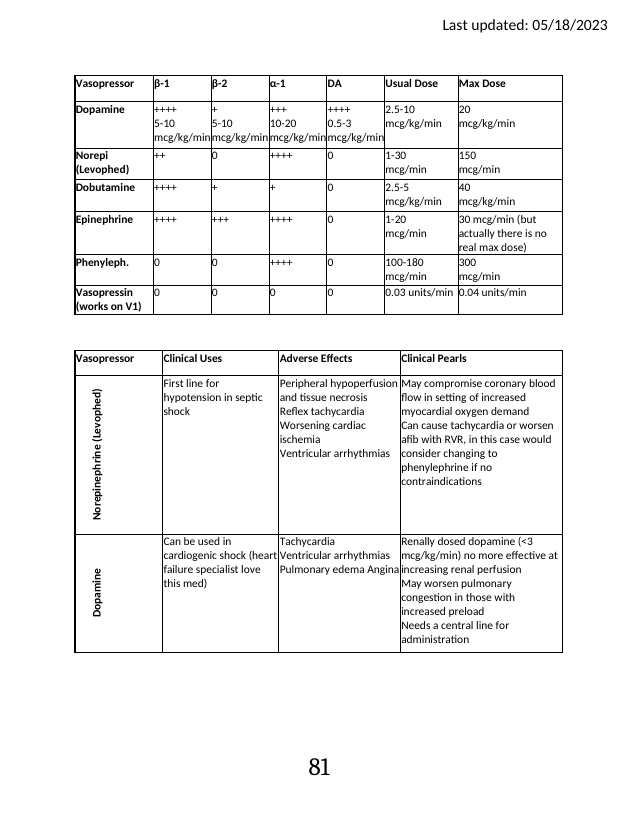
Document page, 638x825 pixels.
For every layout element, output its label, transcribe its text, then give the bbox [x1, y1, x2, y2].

table_header DA [327, 76, 384, 101]
table_cell + [270, 180, 326, 211]
table_cell 0 [154, 286, 211, 313]
table_cell Renally dosed dopamine (<3 mcg/kg/min) no more effective at increasing renal perfusion May worsen pulmonary congestion in those with increased preload Needs a central line for administration [401, 535, 562, 652]
table_header Vasopressor [76, 351, 162, 375]
table_cell ++++ 5-10 mcg/kg/min [154, 102, 211, 147]
table_cell 0 [212, 149, 269, 179]
table_cell 300 mcg/min [459, 255, 562, 284]
table_cell 0 [327, 149, 384, 179]
table_cell 100-180 mcg/min [385, 255, 458, 284]
table_cell 0 [327, 255, 384, 284]
table_cell 0.04 units/min [459, 286, 562, 313]
table_header Clinical Uses [163, 351, 278, 375]
table_cell 30 mcg/min (but actually there is no real max dose) [459, 212, 562, 254]
table_cell Can be used in cardiogenic shock (heart failure specialist love this med) [163, 535, 278, 652]
table_cell 150 mcg/min [459, 149, 562, 179]
table_cell ++++ [154, 212, 211, 254]
table_cell ++++ [270, 212, 326, 254]
table_cell 1-30 mcg/min [385, 149, 458, 179]
table_cell 0 [327, 180, 384, 211]
table_cell 0 [327, 286, 384, 313]
table_cell 40 mcg/kg/min [459, 180, 562, 211]
table_cell 2.5-10 mcg/kg/min [385, 102, 458, 147]
table_header α-1 [270, 76, 326, 101]
table_cell Norepinephrine (Levophed) [76, 376, 162, 534]
table_cell 20 mcg/kg/min [459, 102, 562, 147]
table_cell Dopamine [76, 102, 153, 147]
table_header Clinical Pearls [401, 351, 562, 375]
table_header β-2 [212, 76, 269, 101]
table_cell + [212, 180, 269, 211]
table_cell Epinephrine [76, 212, 153, 254]
table_cell ++++ [270, 255, 326, 284]
table_cell 0 [212, 255, 269, 284]
table_cell 2.5-5 mcg/kg/min [385, 180, 458, 211]
table_cell 0 [327, 212, 384, 254]
table_cell May compromise coronary blood flow in setting of increased myocardial oxygen demand Can cause tachycardia or worsen afib with RVR, in this case would consider changing to phenylephrine if no contraindications [401, 376, 562, 534]
table_cell Vasopressin (works on V1) [76, 286, 153, 313]
table_header Usual Dose [385, 76, 458, 101]
table_cell 0 [212, 286, 269, 313]
table_header β-1 [154, 76, 211, 101]
table_cell ++ [154, 149, 211, 179]
table_cell Phenyleph. [76, 255, 153, 284]
table_cell 1-20 mcg/min [385, 212, 458, 254]
table_cell Tachycardia Ventricular arrhythmias Pulmonary edema Angina [279, 535, 400, 652]
table_cell ++++ 0.5-3 mcg/kg/min [327, 102, 384, 147]
table_cell 0 [154, 255, 211, 284]
table_cell 0 [270, 286, 326, 313]
table_cell +++ 10-20 mcg/kg/min [270, 102, 326, 147]
table_cell +++ [212, 212, 269, 254]
table_cell Norepi (Levophed) [76, 149, 153, 179]
table_header Adverse Effects [279, 351, 400, 375]
table_cell ++++ [154, 180, 211, 211]
table_cell ++++ [270, 149, 326, 179]
table_cell Dobutamine [76, 180, 153, 211]
table_cell + 5-10 mcg/kg/min [212, 102, 269, 147]
table_cell Dopamine [76, 535, 162, 652]
table_cell First line for hypotension in septic shock [163, 376, 278, 534]
table_header Vasopressor [76, 76, 153, 101]
table_cell 0.03 units/min [385, 286, 458, 313]
table_cell Peripheral hypoperfusion and tissue necrosis Reflex tachycardia Worsening cardiac ischemia Ventricular arrhythmias [279, 376, 400, 534]
table_header Max Dose [459, 76, 562, 101]
